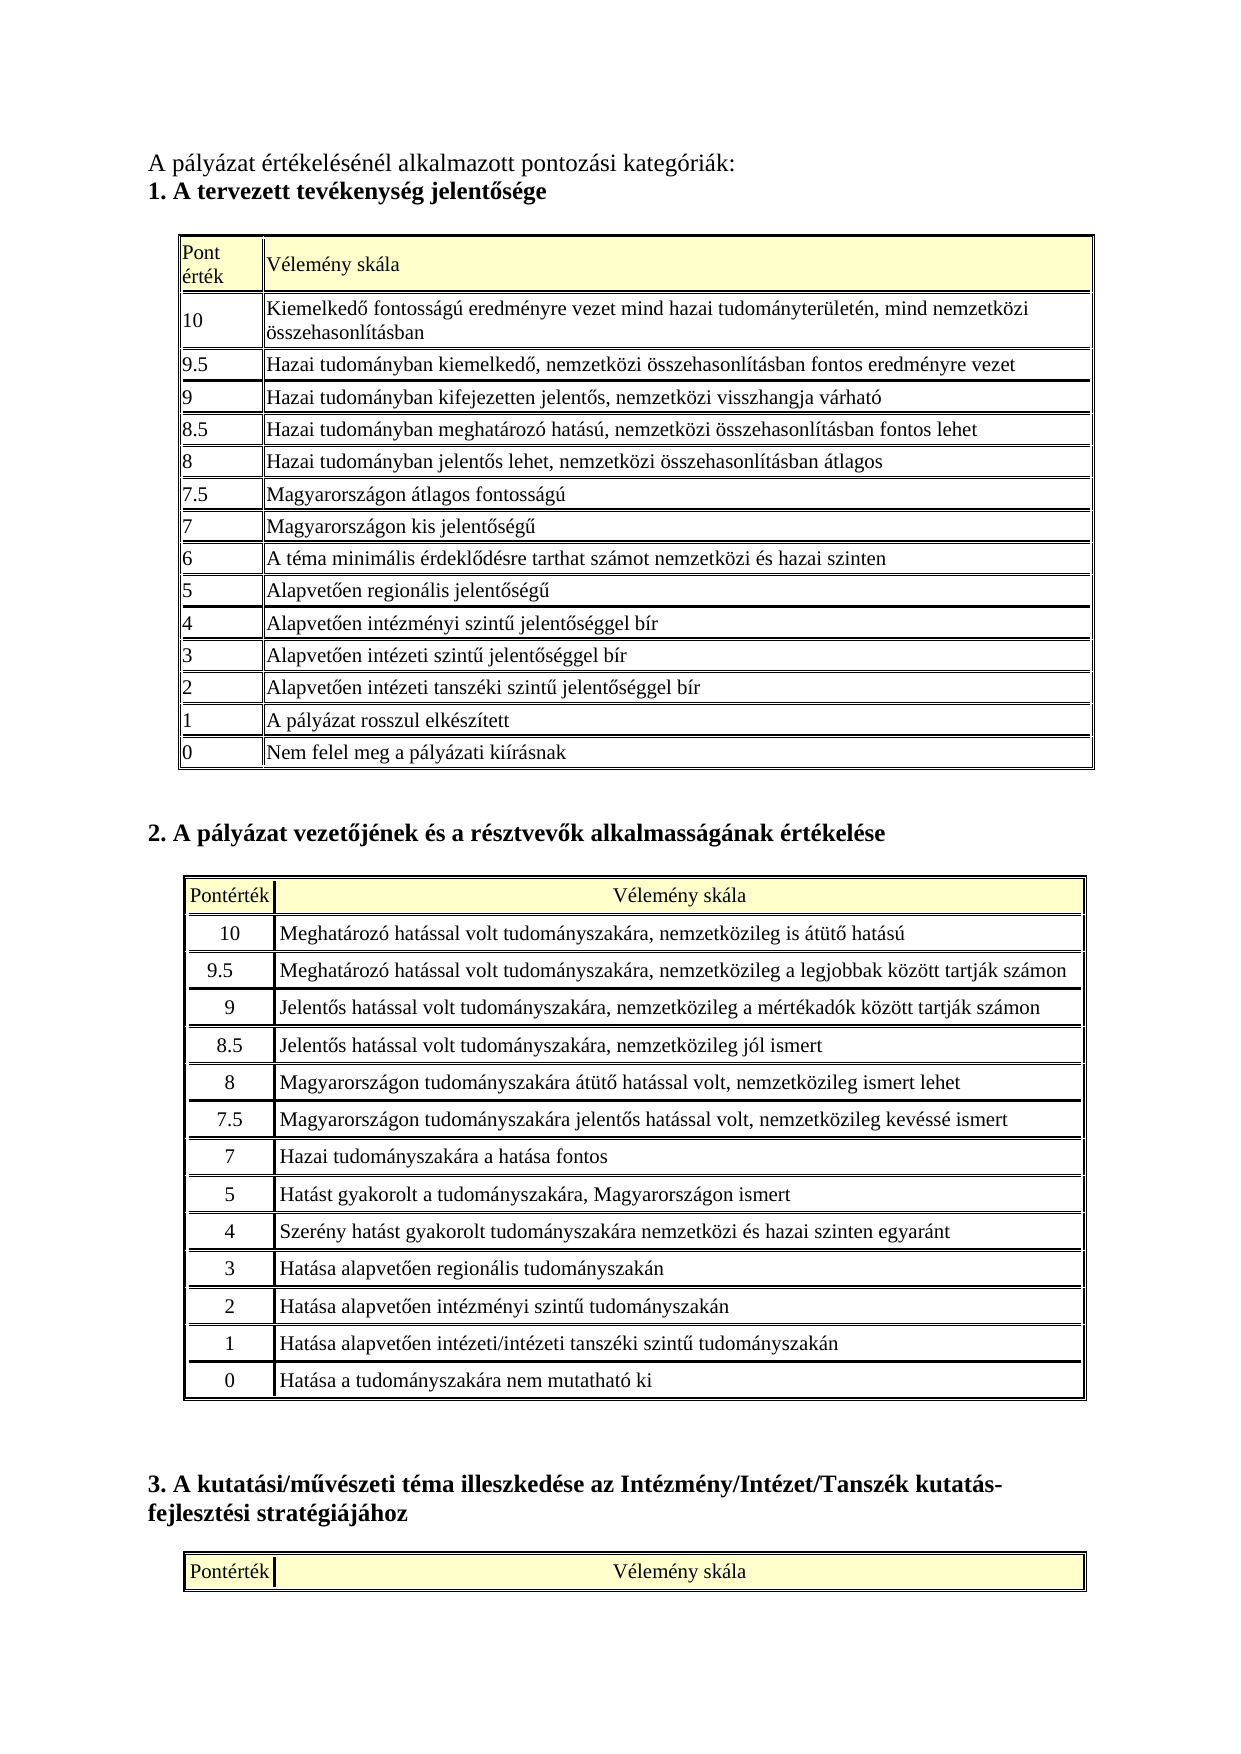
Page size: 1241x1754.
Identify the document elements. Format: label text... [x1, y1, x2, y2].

table_cell 7 [181, 508, 262, 540]
table_cell 7.5 [186, 1099, 273, 1136]
table_cell Hatása a tudományszakára nem mutatható ki [274, 1360, 1083, 1397]
text tervezett tevékenység jelentősége [148, 176, 1093, 205]
table_cell Meghatározó hatással volt tudományszakára, nemzetközileg is átütő hatású [276, 913, 1084, 950]
table_cell Magyarországon átlagos fontosságú [264, 476, 1093, 508]
table_cell 9.5 [179, 347, 263, 379]
table_cell 5 [179, 573, 263, 605]
table_cell Magyarországon tudományszakára átütő hatással volt, nemzetközileg ismert lehet [274, 1062, 1085, 1099]
table_cell 2 [186, 1285, 273, 1323]
table_cell 7 [186, 1136, 273, 1173]
table_cell 3 [181, 637, 262, 669]
table_header Vélemény skála [264, 237, 1092, 290]
table_cell 8.5 [181, 411, 262, 443]
table_cell Alapvetően intézményi szintű jelentőséggel bír [265, 605, 1092, 637]
table_cell A pályázat rosszul elkészített [264, 702, 1093, 734]
table_cell Alapvetően regionális jelentőségű [264, 573, 1093, 605]
table_cell 1 [185, 1323, 274, 1360]
table_cell Hazai tudományban meghatározó hatású, nemzetközi összehasonlításban fontos lehet [265, 411, 1092, 443]
table_cell 3 [186, 1248, 273, 1285]
table_cell 9 [181, 379, 262, 411]
table_header Pontérték [186, 879, 274, 912]
table_cell 2 [181, 670, 262, 702]
table_header Vélemény skála [274, 879, 1083, 912]
table_cell Alapvetően intézeti szintű jelentőséggel bír [265, 637, 1092, 669]
table_cell 1 [179, 702, 263, 734]
table_cell Magyarországon kis jelentőségű [265, 508, 1092, 540]
table_cell Jelentős hatással volt tudományszakára, nemzetközileg jól ismert [276, 1024, 1084, 1062]
table_cell 8 [181, 444, 262, 476]
table_cell 0 [186, 1360, 274, 1397]
table_cell A téma minimális érdeklődésre tarthat számot nemzetközi és hazai szinten [265, 540, 1092, 573]
table_cell Meghatározó hatással volt tudományszakára, nemzetközileg a legjobbak között tartják számon [274, 950, 1085, 987]
table_cell 4 [181, 605, 262, 637]
table_cell Hatása alapvetően intézeti/intézeti tanszéki szintű tudományszakán [274, 1323, 1085, 1360]
table_cell 4 [185, 1211, 274, 1248]
table_cell 0 [181, 734, 263, 766]
table_header Vélemény skála [274, 1555, 1083, 1588]
table_cell Magyarországon tudományszakára jelentős hatással volt, nemzetközileg kevéssé ismert [276, 1099, 1083, 1136]
table_cell Hatása alapvetően intézményi szintű tudományszakán [276, 1285, 1084, 1323]
table_cell Jelentős hatással volt tudományszakára, nemzetközileg a mértékadók között tartják számon [276, 987, 1083, 1024]
table_cell 10 [186, 913, 273, 950]
table_cell 10 [181, 290, 262, 347]
table_cell 8 [185, 1062, 274, 1099]
table_cell 8.5 [186, 1024, 273, 1062]
table_cell 5 [186, 1174, 273, 1211]
text A pályázat értékelésénél alkalmazott pontozási kategóriák: [148, 148, 1093, 176]
table_cell 9 [186, 987, 273, 1024]
table_cell Hazai tudományban kiemelkedő, nemzetközi összehasonlításban fontos eredményre vezet [264, 347, 1093, 379]
table_cell 6 [181, 540, 262, 573]
table_cell Hatása alapvetően regionális tudományszakán [276, 1248, 1084, 1285]
table_header Pontérték [186, 1555, 274, 1588]
table_cell Alapvetően intézeti tanszéki szintű jelentőséggel bír [265, 670, 1092, 702]
table_header Pont érték [181, 237, 263, 290]
table_cell Szerény hatást gyakorolt tudományszakára nemzetközi és hazai szinten egyaránt [274, 1211, 1085, 1248]
table_cell Hazai tudományszakára a hatása fontos [276, 1136, 1084, 1173]
table_cell Kiemelkedő fontosságú eredményre vezet mind hazai tudományterületén, mind nemzetközi összehasonlításban [265, 290, 1092, 347]
table_cell 7.5 [179, 476, 263, 508]
text 2. A pályázat vezetőjének és a résztvevők alkalmasságának értékelése [148, 818, 1093, 846]
table_cell 9.5 [185, 950, 274, 987]
table_cell Nem felel meg a pályázati kiírásnak [264, 734, 1092, 766]
table_cell Hazai tudományban jelentős lehet, nemzetközi összehasonlításban átlagos [265, 444, 1092, 476]
table_cell Hatást gyakorolt a tudományszakára, Magyarországon ismert [276, 1174, 1084, 1211]
text kutatási/művészeti téma illeszkedése az Intézmény/Intézet/Tanszék kutatás-fejlesztési stratégiájához [148, 1469, 1093, 1527]
table_cell Hazai tudományban kifejezetten jelentős, nemzetközi visszhangja várható [265, 379, 1092, 411]
